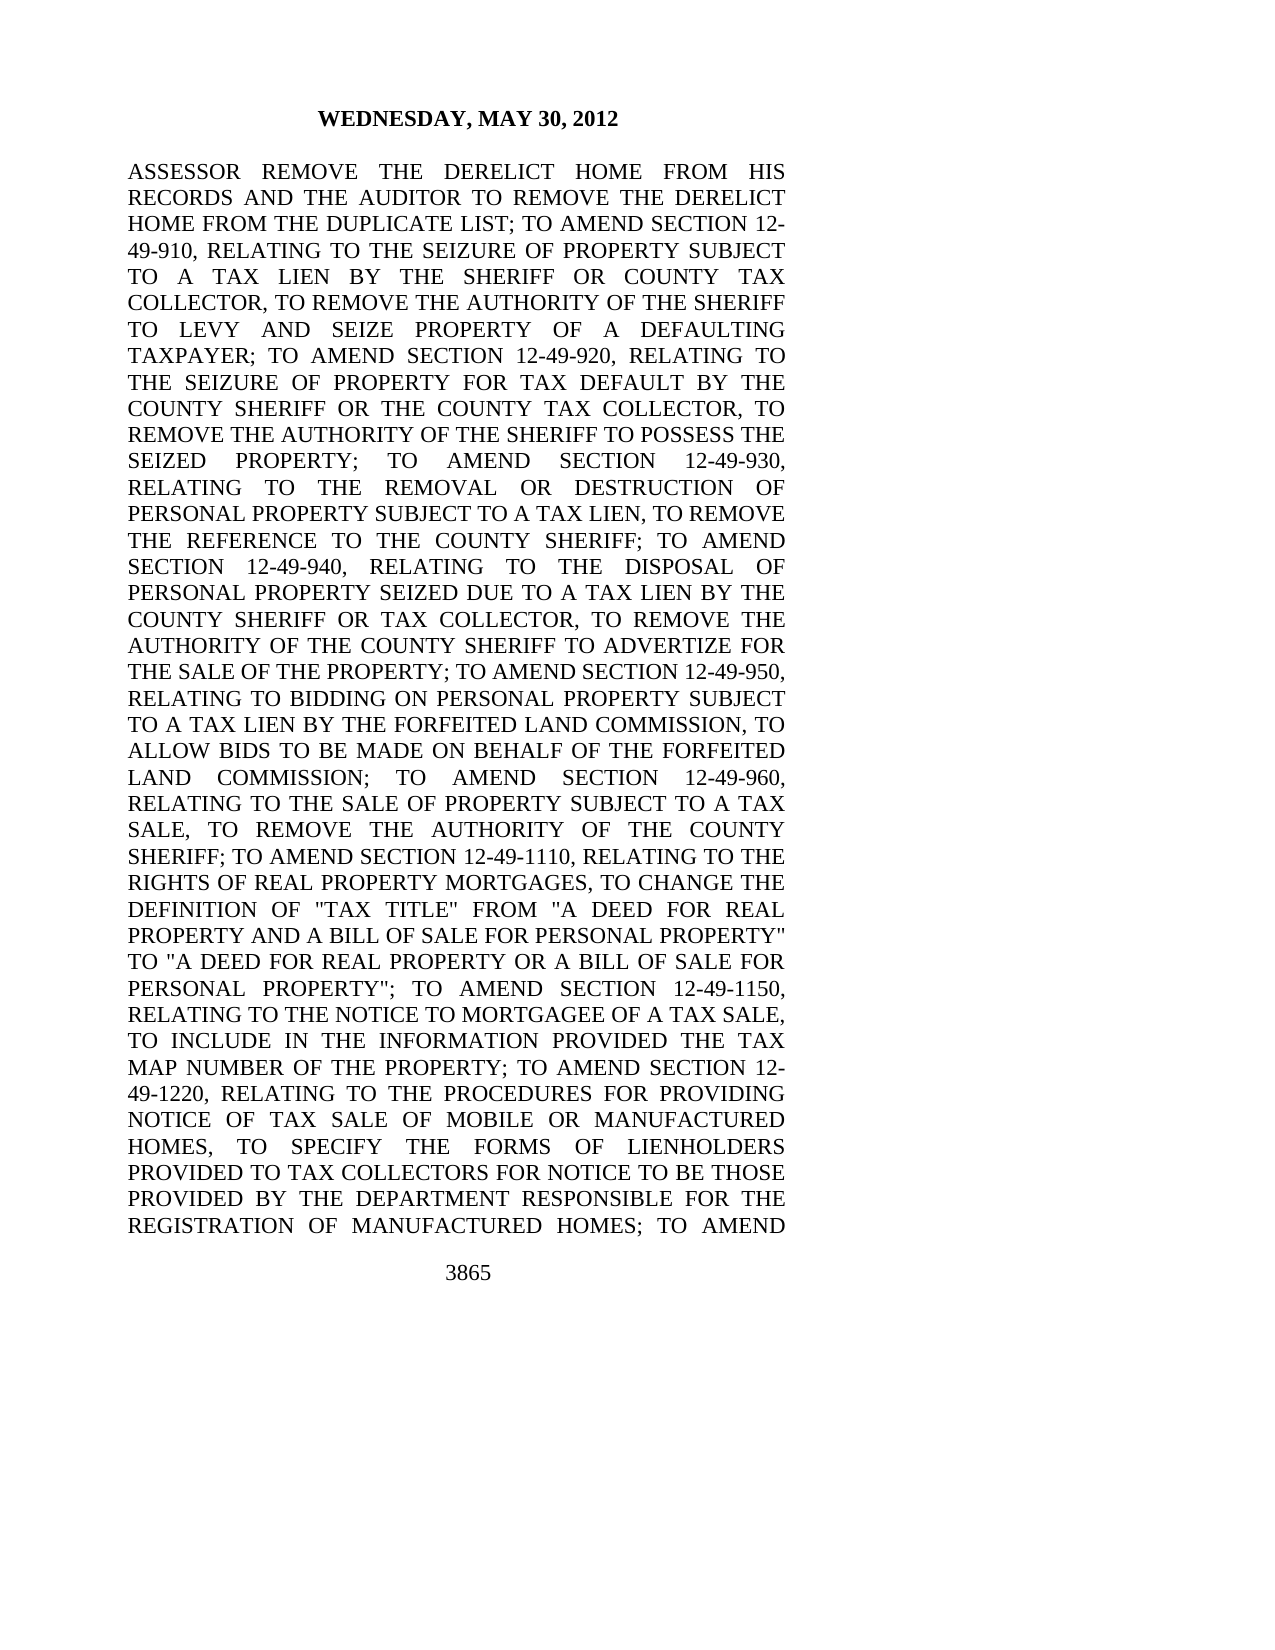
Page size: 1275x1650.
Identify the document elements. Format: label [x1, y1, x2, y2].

text [127, 158, 786, 1238]
